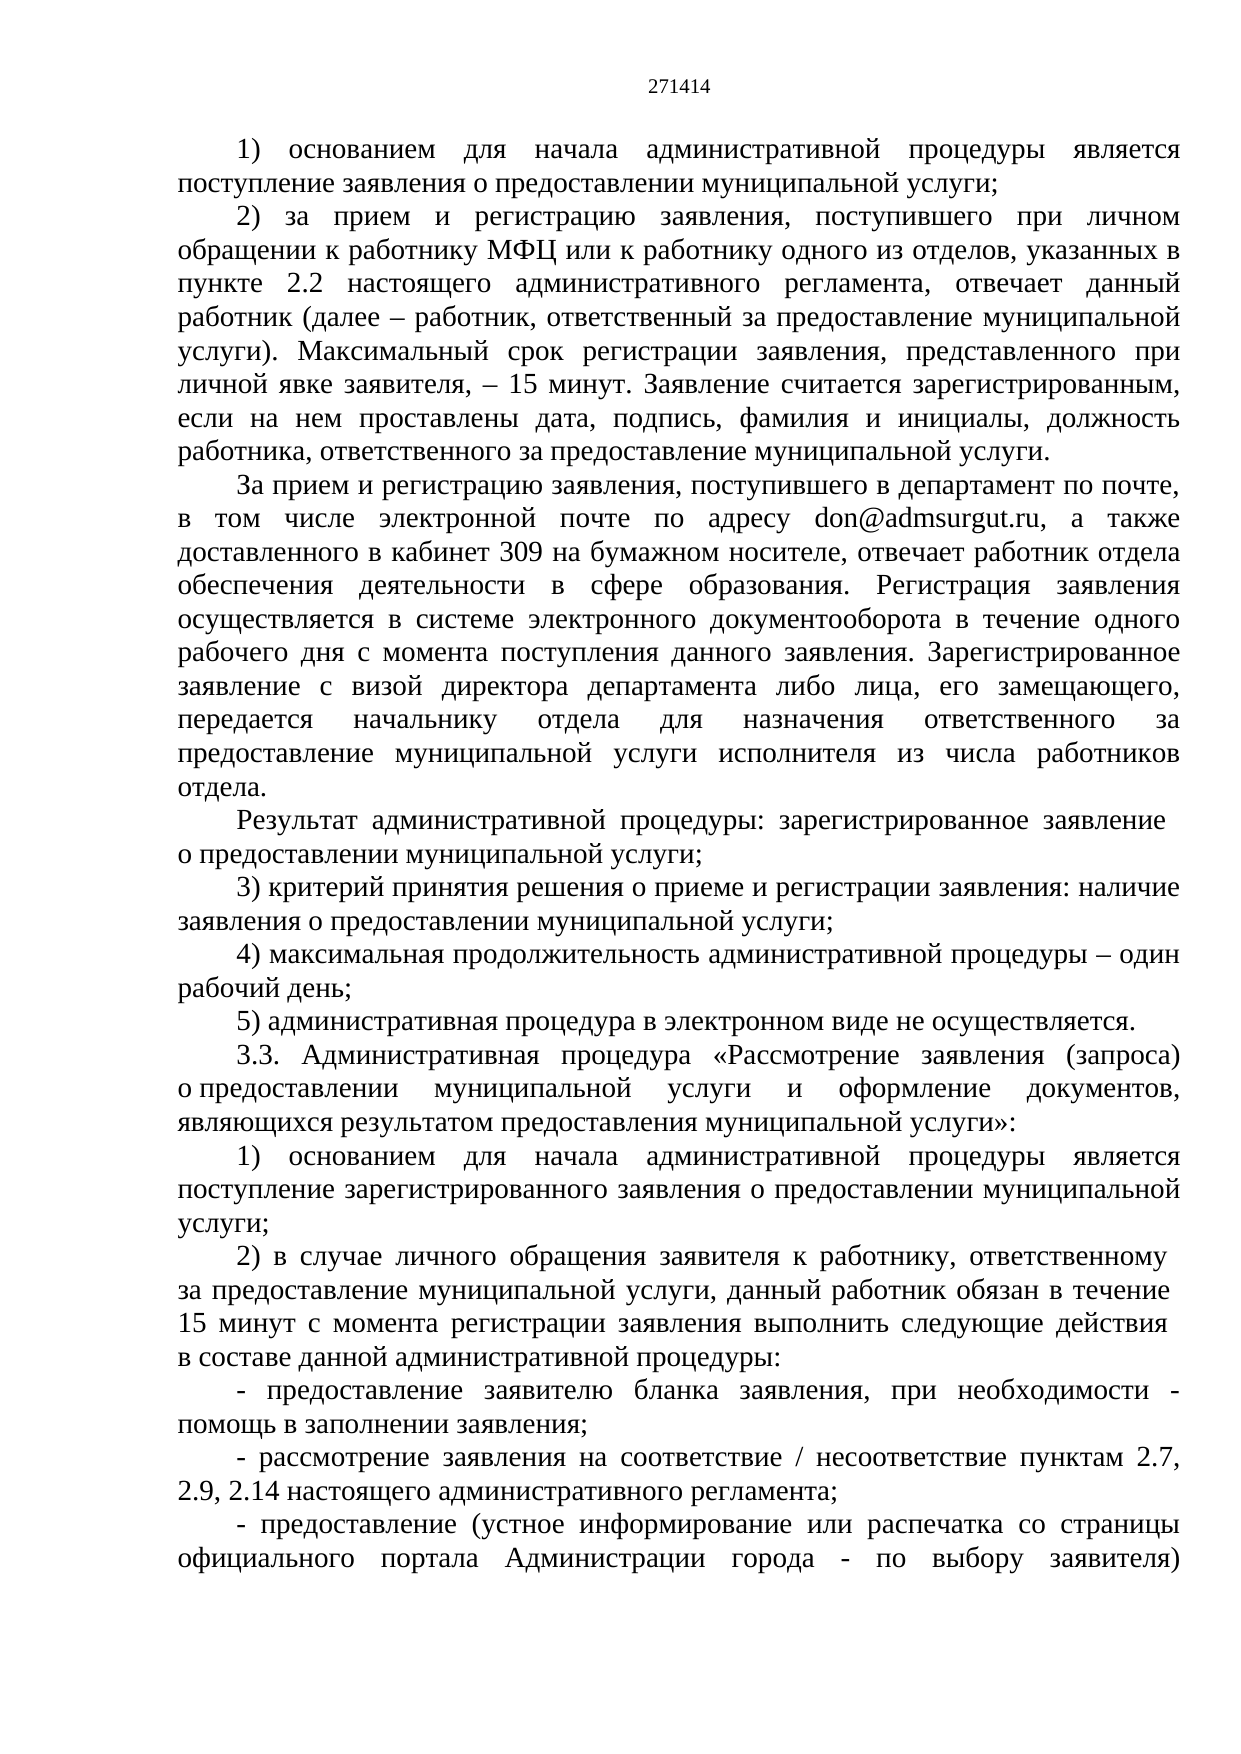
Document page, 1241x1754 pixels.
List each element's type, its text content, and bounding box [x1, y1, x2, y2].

text - рассмотрение заявления на соответствие / несоответствие пунктам 2.7, 2.9, 2.14 настоящего административного регламента; [177, 1439, 1181, 1507]
text - предоставление заявителю бланка заявления, при необходимости - помощь в заполнении заявления; [177, 1372, 1181, 1439]
text За прием и регистрацию заявления, поступившего в департамент по почте, в том числе электронной почте по адресу don@admsurgut.ru, а также доставленного в кабинет 309 на бумажном носителе, отвечает работник отдела обеспечения деятельности в сфере образования. Регистрация заявления осуществляется в системе электронного документооборота в течение одного рабочего дня с момента поступления данного заявления. Зарегистрированное заявление с визой директора департамента либо лица, его замещающего, передается начальнику отдела для назначения ответственного за предоставление муниципальной услуги исполнителя из числа работников отдела. [177, 467, 1181, 802]
text 1) основанием для начала административной процедуры является поступление заявления о предоставлении муниципальной услуги; [177, 131, 1181, 198]
text 3) критерий принятия решения о приеме и регистрации заявления: наличие заявления о предоставлении муниципальной услуги; [177, 869, 1181, 936]
text 4) максимальная продолжительность административной процедуры – один рабочий день; [177, 936, 1181, 1003]
text 3.3. Административная процедура «Рассмотрение заявления (запроса) о предоставлении муниципальной услуги и оформление документов, являющихся результатом предоставления муниципальной услуги»: [177, 1037, 1181, 1138]
text 5) административная процедура в электронном виде не осуществляется. [177, 1003, 1181, 1037]
text 2) в случае личного обращения заявителя к работнику, ответственному за предоставление муниципальной услуги, данный работник обязан в течение 15 минут с момента регистрации заявления выполнить следующие действия в составе данной административной процедуры: [177, 1238, 1181, 1372]
text Результат административной процедуры: зарегистрированное заявление о предоставлении муниципальной услуги; [177, 802, 1181, 869]
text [177, 1507, 1181, 1574]
text 1) основанием для начала административной процедуры является поступление зарегистрированного заявления о предоставлении муниципальной услуги; [177, 1138, 1181, 1238]
text 2) за прием и регистрацию заявления, поступившего при личном обращении к работнику МФЦ или к работнику одного из отделов, указанных в пункте 2.2 настоящего административного регламента, отвечает данный работник (далее – работник, ответственный за предоставление муниципальной услуги). Максимальный срок регистрации заявления, представленного при личной явке заявителя, – 15 минут. Заявление считается зарегистрированным, если на нем проставлены дата, подпись, фамилия и инициалы, должность работника, ответственного за предоставление муниципальной услуги. [177, 198, 1181, 467]
